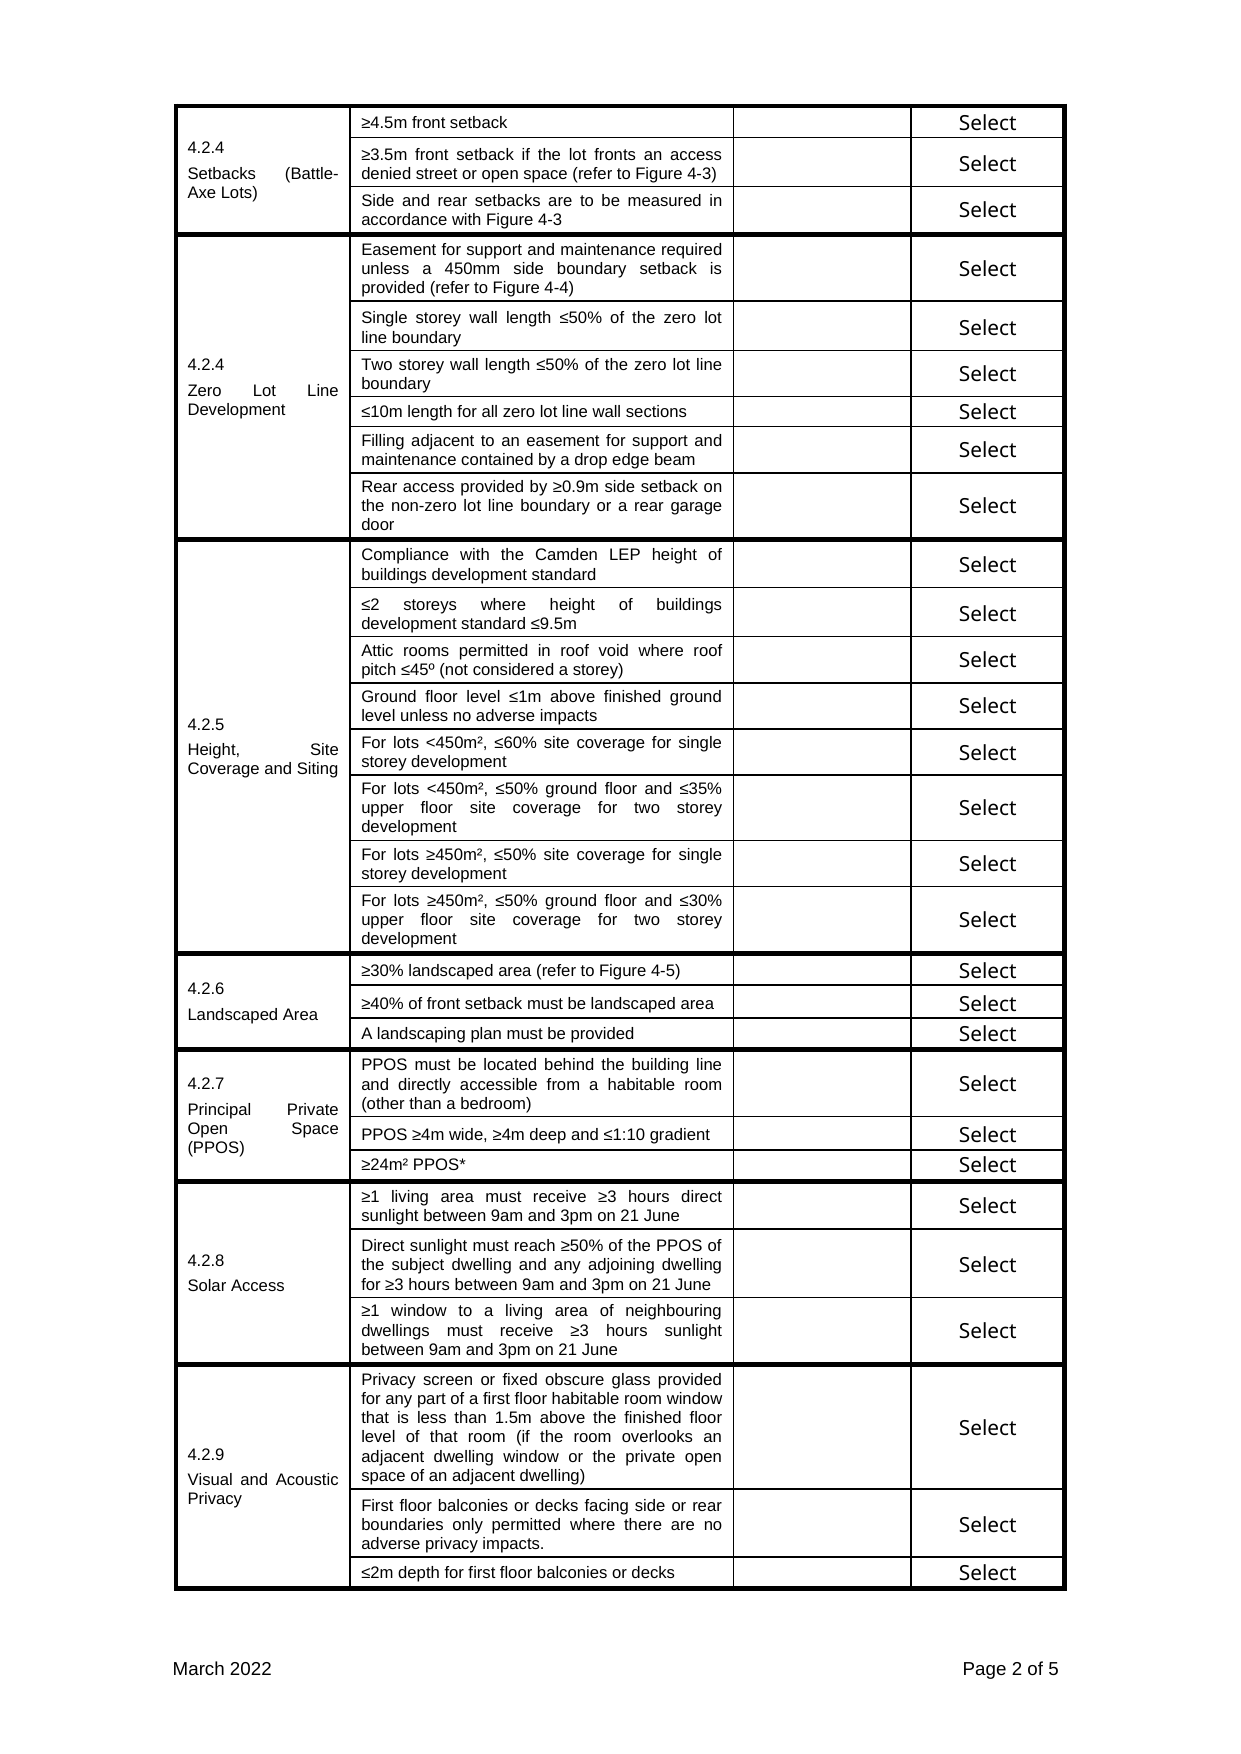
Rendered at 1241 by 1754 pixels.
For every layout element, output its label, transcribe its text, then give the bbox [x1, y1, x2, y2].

table_cell Ground floor level ≤1m above finished ground level unless no adverse impacts [351, 684, 733, 728]
table_cell [734, 588, 910, 636]
table_cell [734, 427, 910, 472]
table_cell PPOS ≥4m wide, ≥4m deep and ≤1:10 gradient [351, 1117, 733, 1149]
table_cell For lots ≥450m², ≤50% site coverage for single storey development [351, 841, 733, 886]
table_cell ≥40% of front setback must be landscaped area [351, 986, 733, 1017]
table_cell [734, 956, 910, 984]
table_cell First floor balconies or decks facing side or rear boundaries only permitted where there are no adverse privacy impacts. [351, 1490, 733, 1556]
table_cell Attic rooms permitted in roof void where roof pitch ≤45º (not considered a storey) [351, 637, 733, 682]
table_cell For lots <450m², ≤60% site coverage for single storey development [351, 730, 733, 774]
table_cell 4.2.5 Height, Site Coverage and Siting [178, 542, 349, 951]
table_cell Filling adjacent to an easement for support and maintenance contained by a drop edge beam [351, 427, 733, 472]
table_cell [734, 1117, 910, 1149]
table_cell ≥4.5m front setback [351, 108, 733, 137]
table_cell [734, 1298, 910, 1362]
table_cell Easement for support and maintenance required unless a 450mm side boundary setback is provided (refer to Figure 4-4) [351, 237, 733, 300]
table_cell [734, 1558, 910, 1586]
table_cell [734, 1184, 910, 1228]
table_cell A landscaping plan must be provided [351, 1019, 733, 1047]
table_cell ≥30% landscaped area (refer to Figure 4-5) [351, 956, 733, 984]
table_cell ≥3.5m front setback if the lot fronts an access denied street or open space (refer to Figure 4-3) [351, 138, 733, 186]
table_cell [734, 108, 910, 137]
table_cell Rear access provided by ≥0.9m side setback on the non-zero lot line boundary or a rear garage door [351, 474, 733, 537]
table_cell 4.2.6 Landscaped Area [178, 956, 349, 1047]
table_cell [734, 730, 910, 774]
table_cell [734, 1052, 910, 1116]
table_cell ≥1 living area must receive ≥3 hours direct sunlight between 9am and 3pm on 21 June [351, 1184, 733, 1228]
table_cell [734, 1367, 910, 1488]
table_cell 4.2.8 Solar Access [178, 1184, 349, 1362]
table_cell ≥24m² PPOS* [351, 1151, 733, 1179]
table_cell [734, 684, 910, 728]
table_cell [734, 1230, 910, 1297]
table_cell ≤2m depth for first floor balconies or decks [351, 1558, 733, 1586]
table_cell For lots <450m², ≤50% ground floor and ≤35% upper floor site coverage for two storey development [351, 776, 733, 839]
table_cell [734, 237, 910, 300]
table_cell Single storey wall length ≤50% of the zero lot line boundary [351, 302, 733, 350]
table_cell [734, 1019, 910, 1047]
table_cell [734, 474, 910, 537]
table_cell [734, 776, 910, 839]
table_cell Two storey wall length ≤50% of the zero lot line boundary [351, 351, 733, 396]
table_cell [734, 397, 910, 426]
table_cell [734, 841, 910, 886]
table_cell 4.2.9 Visual and Acoustic Privacy [178, 1367, 349, 1586]
table_cell [734, 637, 910, 682]
table_cell [734, 302, 910, 350]
table_cell [734, 1490, 910, 1556]
table_cell [734, 187, 910, 232]
table_cell For lots ≥450m², ≤50% ground floor and ≤30% upper floor site coverage for two storey development [351, 887, 733, 951]
table_cell [734, 986, 910, 1017]
table_cell [734, 887, 910, 951]
table_cell 4.2.4 Setbacks (Battle-Axe Lots) [178, 108, 349, 232]
table_cell [734, 138, 910, 186]
table_cell Privacy screen or fixed obscure glass provided for any part of a first floor habitable room window that is less than 1.5m above the finished floor level of that room (if the room overlooks an adjacent dwelling window or the private open space of an adjacent dwelling) [351, 1367, 733, 1488]
table_cell Compliance with the Camden LEP height of buildings development standard [351, 542, 733, 587]
table_cell 4.2.4 Zero Lot Line Development [178, 237, 349, 537]
table_cell PPOS must be located behind the building line and directly accessible from a habitable room (other than a bedroom) [351, 1052, 733, 1116]
table_cell ≤10m length for all zero lot line wall sections [351, 397, 733, 426]
table_cell 4.2.7 Principal Private Open Space (PPOS) [178, 1052, 349, 1179]
table_cell ≤2 storeys where height of buildings development standard ≤9.5m [351, 588, 733, 636]
table_cell [734, 542, 910, 587]
table_cell [734, 351, 910, 396]
table_cell [734, 1151, 910, 1179]
table_cell Direct sunlight must reach ≥50% of the PPOS of the subject dwelling and any adjoining dwelling for ≥3 hours between 9am and 3pm on 21 June [351, 1230, 733, 1297]
table_cell Side and rear setbacks are to be measured in accordance with Figure 4-3 [351, 187, 733, 232]
table_cell ≥1 window to a living area of neighbouring dwellings must receive ≥3 hours sunlight between 9am and 3pm on 21 June [351, 1298, 733, 1362]
